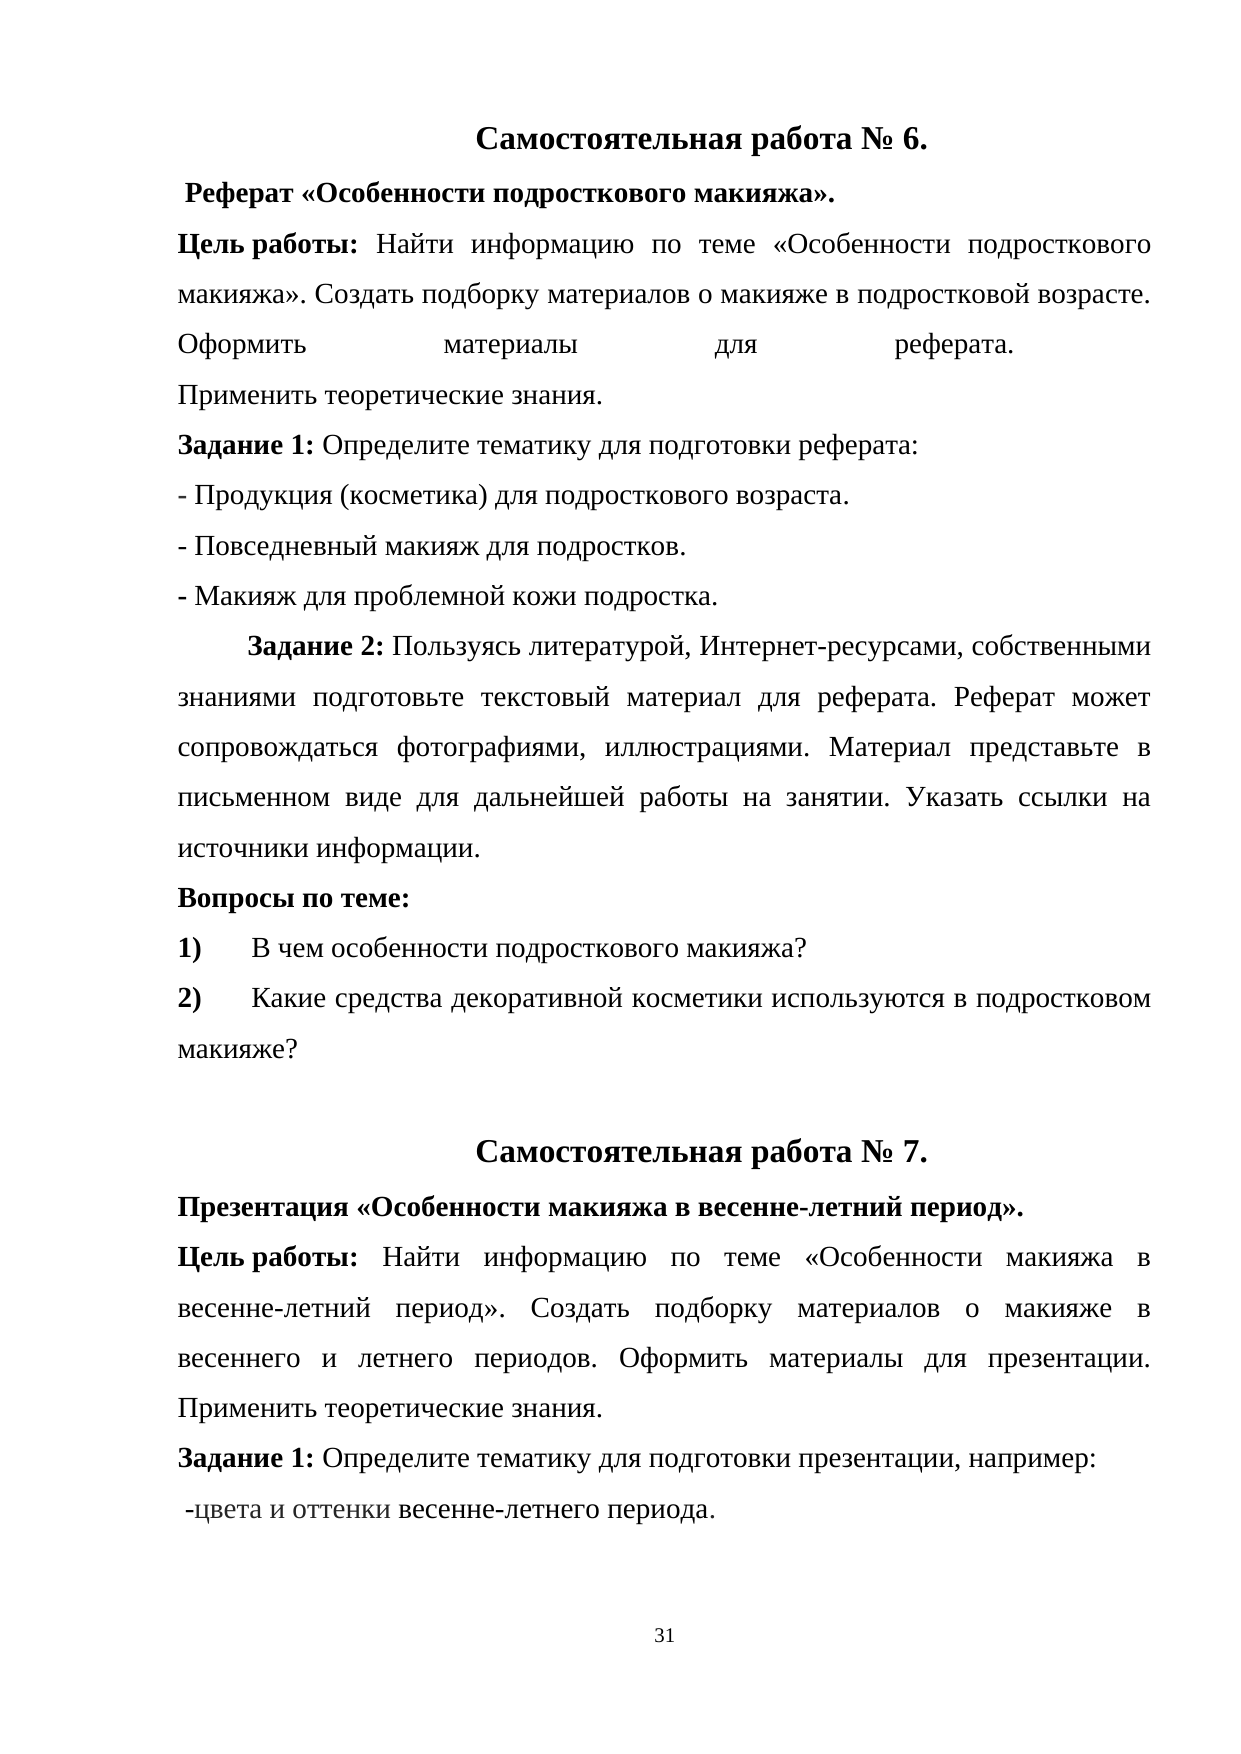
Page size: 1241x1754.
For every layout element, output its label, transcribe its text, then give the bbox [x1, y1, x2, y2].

text - Макияж для проблемной кожи подростка. [177, 578, 1152, 612]
list Какие средства декоративной косметики используются в подростковом макияже? [177, 981, 1152, 1064]
subtitle Самостоятельная работа № 6. [177, 118, 1152, 156]
text Цель работы: Найти информацию по теме «Особенности подросткового макияжа». Создать подборку материалов о макияже в подростковой возрасте. Оформить материалы для реферата. Применить теоретические знания. [177, 226, 1152, 410]
text - Продукция (косметика) для подросткового возраста. [177, 477, 1152, 511]
text Задание 1: Определите тематику для подготовки презентации, например: [177, 1441, 1152, 1474]
text Задание 2: Пользуясь литературой, Интернет-ресурсами, собственными знаниями подготовьте текстовый материал для реферата. Реферат может сопровождаться фотографиями, иллюстрациями. Материал представьте в письменном виде для дальнейшей работы на занятии. Указать ссылки на источники информации. [177, 628, 1152, 863]
text -цвета и оттенки весенне-летнего периода. [177, 1491, 1152, 1524]
subtitle Самостоятельная работа № 7. [177, 1132, 1152, 1170]
text Задание 1: Определите тематику для подготовки реферата: [177, 427, 1152, 461]
text Цель работы: Найти информацию по теме «Особенности макияжа в весенне-летний период». Создать подборку материалов о макияже в весеннего и летнего периодов. Оформить материалы для презентации. Применить теоретические знания. [177, 1239, 1152, 1424]
text Презентация «Особенности макияжа в весенне-летний период». [177, 1189, 1152, 1223]
text Реферат «Особенности подросткового макияжа». [177, 176, 1152, 209]
list В чем особенности подросткового макияжа? [177, 930, 1152, 964]
text - Повседневный макияж для подростков. [177, 528, 1152, 561]
text Вопросы по теме: [177, 880, 1152, 913]
